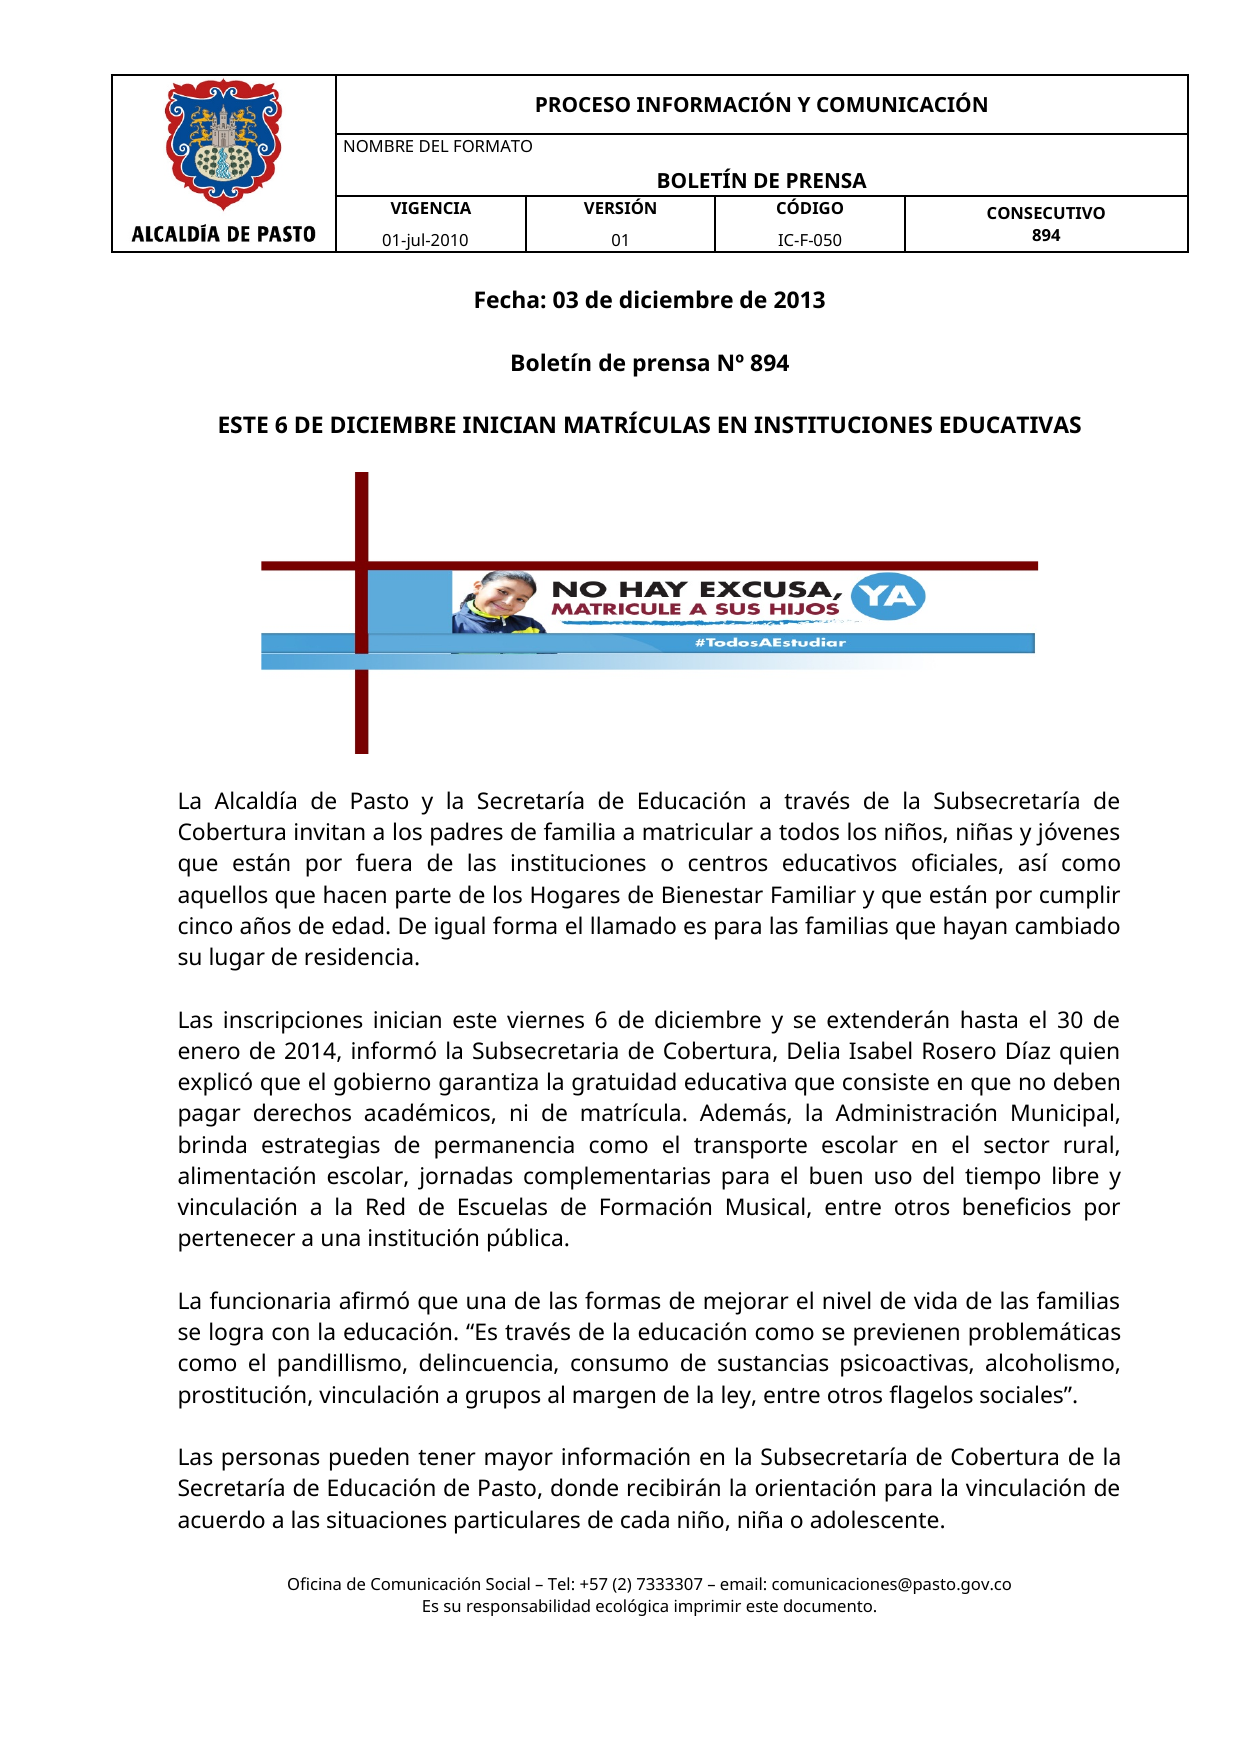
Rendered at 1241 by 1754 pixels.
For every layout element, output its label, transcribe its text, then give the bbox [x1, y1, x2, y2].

picture [261, 472, 1039, 754]
text Las inscripciones inician este viernes 6 de diciembre y se extenderán hasta el 30 de enero de 2014, informó la Subsecretaria de Cobertura, Delia Isabel Rosero Díaz quien explicó que el gobierno garantiza la gratuidad educativa que consiste en que no deben pagar derechos académicos, ni de matrícula. Además, la Administración Municipal, brinda estrategias de permanencia como el transporte escolar en el sector rural, alimentación escolar, jornadas complementarias para el buen uso del tiempo libre y vinculación a la Red de Escuelas de Formación Musical, entre otros beneficios por pertenecer a una institución pública. [177, 1003, 1122, 1253]
text La funcionaria afirmó que una de las formas de mejorar el nivel de vida de las familias se logra con la educación. “Es través de la educación como se previenen problemáticas como el pandillismo, delincuencia, consumo de sustancias psicoactivas, alcoholismo, prostitución, vinculación a grupos al margen de la ley, entre otros flagelos sociales”. [177, 1285, 1122, 1410]
text La Alcaldía de Pasto y la Secretaría de Educación a través de la Subsecretaría de Cobertura invitan a los padres de familia a matricular a todos los niños, niñas y jóvenes que están por fuera de las instituciones o centros educativos oficiales, así como aquellos que hacen parte de los Hogares de Bienestar Familiar y que están por cumplir cinco años de edad. De igual forma el llamado es para las familias que hayan cambiado su lugar de residencia. [177, 785, 1122, 972]
text Las personas pueden tener mayor información en la Subsecretaría de Cobertura de la Secretaría de Educación de Pasto, donde recibirán la orientación para la vinculación de acuerdo a las situaciones particulares de cada niño, niña o adolescente. [177, 1441, 1122, 1535]
text Fecha: 03 de diciembre de 2013 [177, 284, 1122, 316]
picture [118, 76, 327, 242]
text ESTE 6 DE DICIEMBRE INICIAN MATRÍCULAS EN INSTITUCIONES EDUCATIVAS [177, 409, 1122, 441]
text Boletín de prensa Nº 894 [177, 347, 1122, 378]
